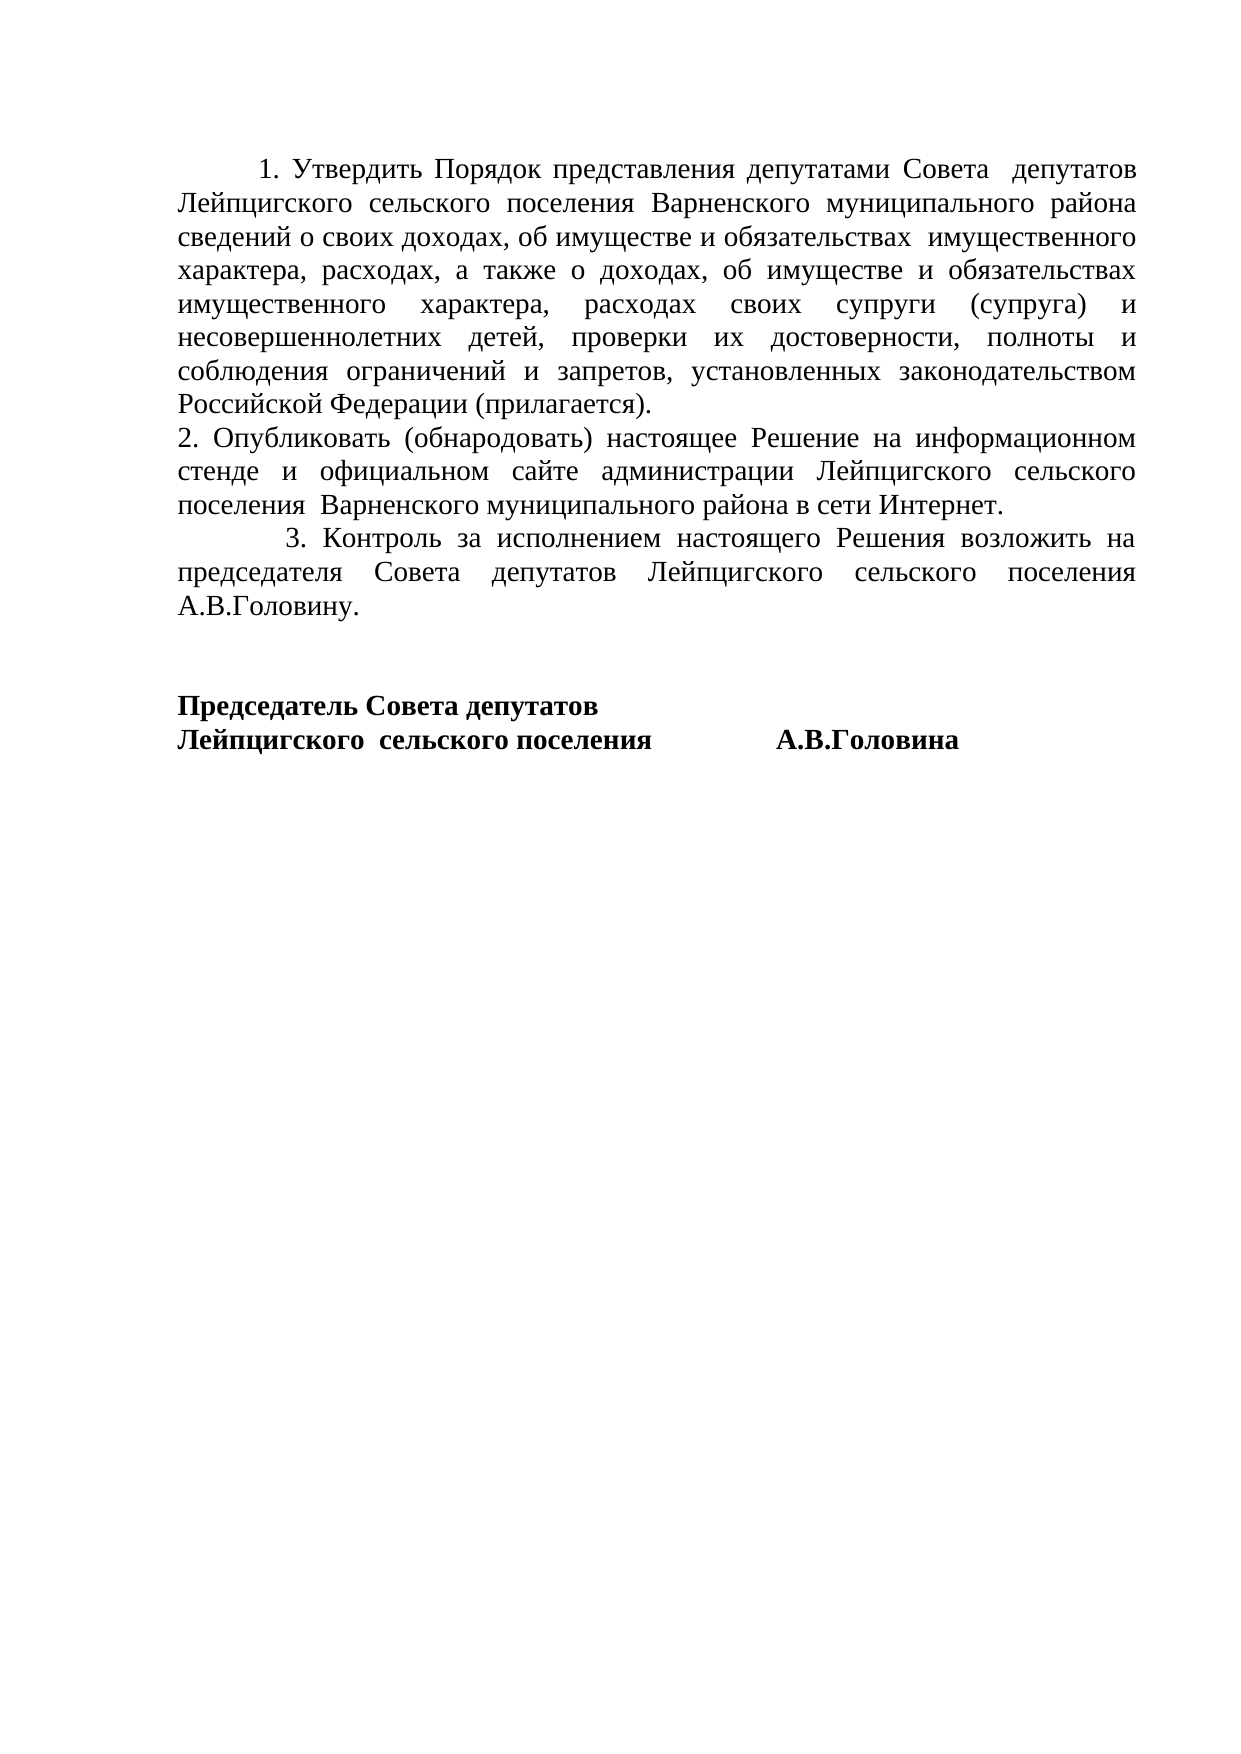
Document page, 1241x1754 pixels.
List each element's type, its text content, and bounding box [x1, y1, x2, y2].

text Председатель Совета депутатов [177, 688, 1137, 722]
text Лейпцигского сельского поселения А.В.Головина [177, 722, 1137, 755]
text 3. Контроль за исполнением настоящего Решения возложить на председателя Совета депутатов Лейпцигского сельского поселения А.В.Головину. [177, 521, 1137, 621]
text 1. Утвердить Порядок представления депутатами Совета депутатов Лейпцигского сельского поселения Варненского муниципального района сведений о своих доходах, об имуществе и обязательствах имущественного характера, расходах, а также о доходах, об имуществе и обязательствах имущественного характера, расходах своих супруги (супруга) и несовершеннолетних детей, проверки их достоверности, полноты и соблюдения ограничений и запретов, установленных законодательством Российской Федерации (прилагается). [177, 152, 1137, 420]
text 2. Опубликовать (обнародовать) настоящее Решение на информационном стенде и официальном сайте администрации Лейпцигского сельского поселения Варненского муниципального района в сети Интернет. [177, 420, 1137, 521]
